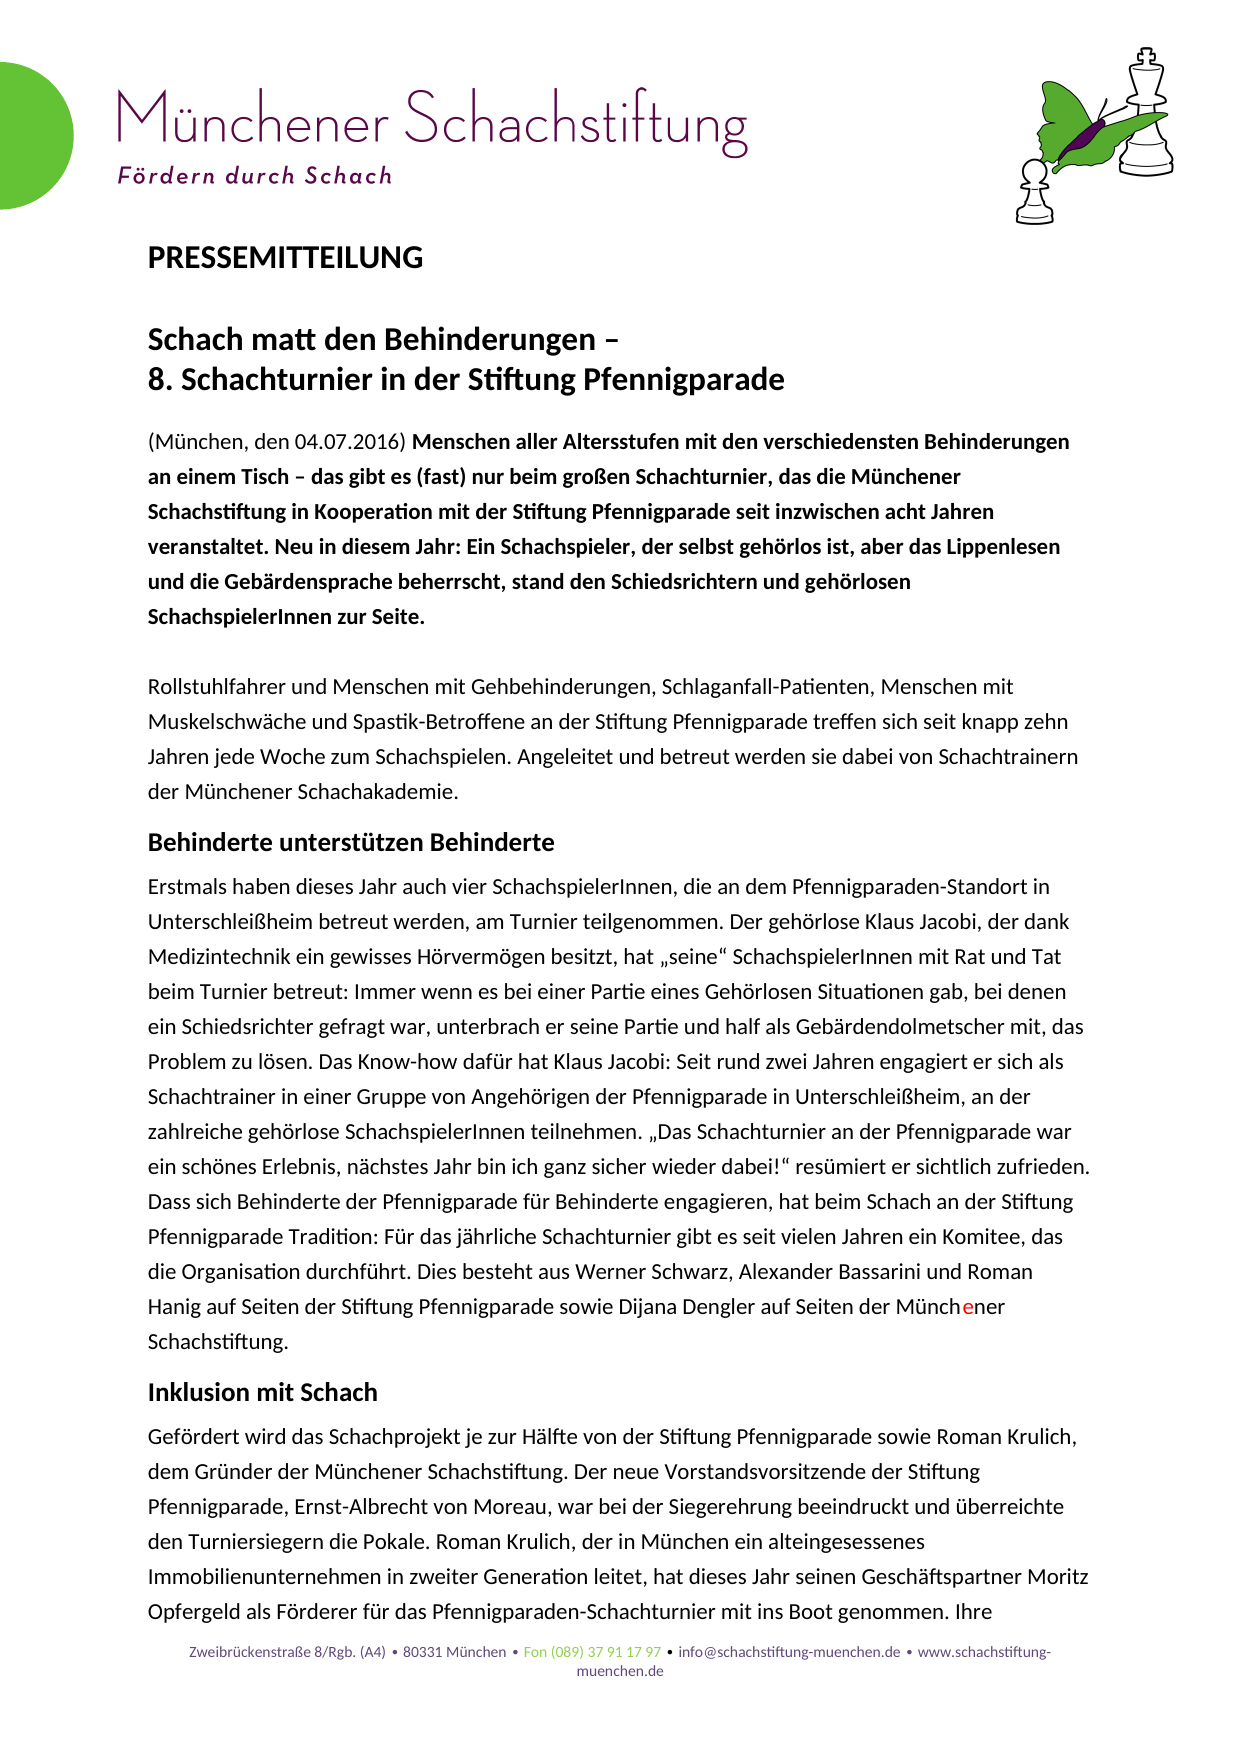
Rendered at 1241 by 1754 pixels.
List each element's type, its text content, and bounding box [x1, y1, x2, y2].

text Inklusion mit Schach [148, 1375, 1092, 1408]
picture [118, 87, 754, 184]
text Schach matt den Behinderungen – 8. Schachturnier in der Stiftung Pfennigparade [148, 318, 1092, 399]
picture [1015, 47, 1174, 225]
text Rollstuhlfahrer und Menschen mit Gehbehinderungen, Schlaganfall-Patienten, Menschen mit Muskelschwäche und Spastik-Betroffene an der Stiftung Pfennigparade treffen sich seit knapp zehn Jahren jede Woche zum Schachspielen. Angeleitet und betreut werden sie dabei von Schachtrainern der Münchener Schachakademie. [148, 672, 1092, 805]
text Dass sich Behinderte der Pfennigparade für Behinderte engagieren, hat beim Schach an der Stiftung Pfennigparade Tradition: Für das jährliche Schachturnier gibt es seit vielen Jahren ein Komitee, das die Organisation durchführt. Dies besteht aus Werner Schwarz, Alexander Bassarini und Roman Hanig auf Seiten der Stiftung Pfennigparade sowie Dijana Dengler auf Seiten der Münchener Schachstiftung. [148, 1187, 1092, 1355]
text Behinderte unterstützen Behinderte [148, 825, 1092, 858]
text (München, den 04.07.2016) Menschen aller Altersstufen mit den verschiedensten Behinderungen an einem Tisch – das gibt es (fast) nur beim großen Schachturnier, das die Münchener Schachstiftung in Kooperation mit der Stiftung Pfennigparade seit inzwischen acht Jahren veranstaltet. Neu in diesem Jahr: Ein Schachspieler, der selbst gehörlos ist, aber das Lippenlesen und die Gebärdensprache beherrscht, stand den Schiedsrichtern und gehörlosen SchachspielerInnen zur Seite. [148, 427, 1092, 630]
text PRESSEMITTEILUNG [148, 236, 1092, 277]
text Erstmals haben dieses Jahr auch vier SchachspielerInnen, die an dem Pfennigparaden-Standort in Unterschleißheim betreut werden, am Turnier teilgenommen. Der gehörlose Klaus Jacobi, der dank Medizintechnik ein gewisses Hörvermögen besitzt, hat „seine“ SchachspielerInnen mit Rat und Tat beim Turnier betreut: Immer wenn es bei einer Partie eines Gehörlosen Situationen gab, bei denen ein Schiedsrichter gefragt war, unterbrach er seine Partie und half als Gebärdendolmetscher mit, das Problem zu lösen. Das Know-how dafür hat Klaus Jacobi: Seit rund zwei Jahren engagiert er sich als Schachtrainer in einer Gruppe von Angehörigen der Pfennigparade in Unterschleißheim, an der zahlreiche gehörlose SchachspielerInnen teilnehmen. „Das Schachturnier an der Pfennigparade war ein schönes Erlebnis, nächstes Jahr bin ich ganz sicher wieder dabei!“ resümiert er sichtlich zufrieden. [148, 872, 1092, 1180]
